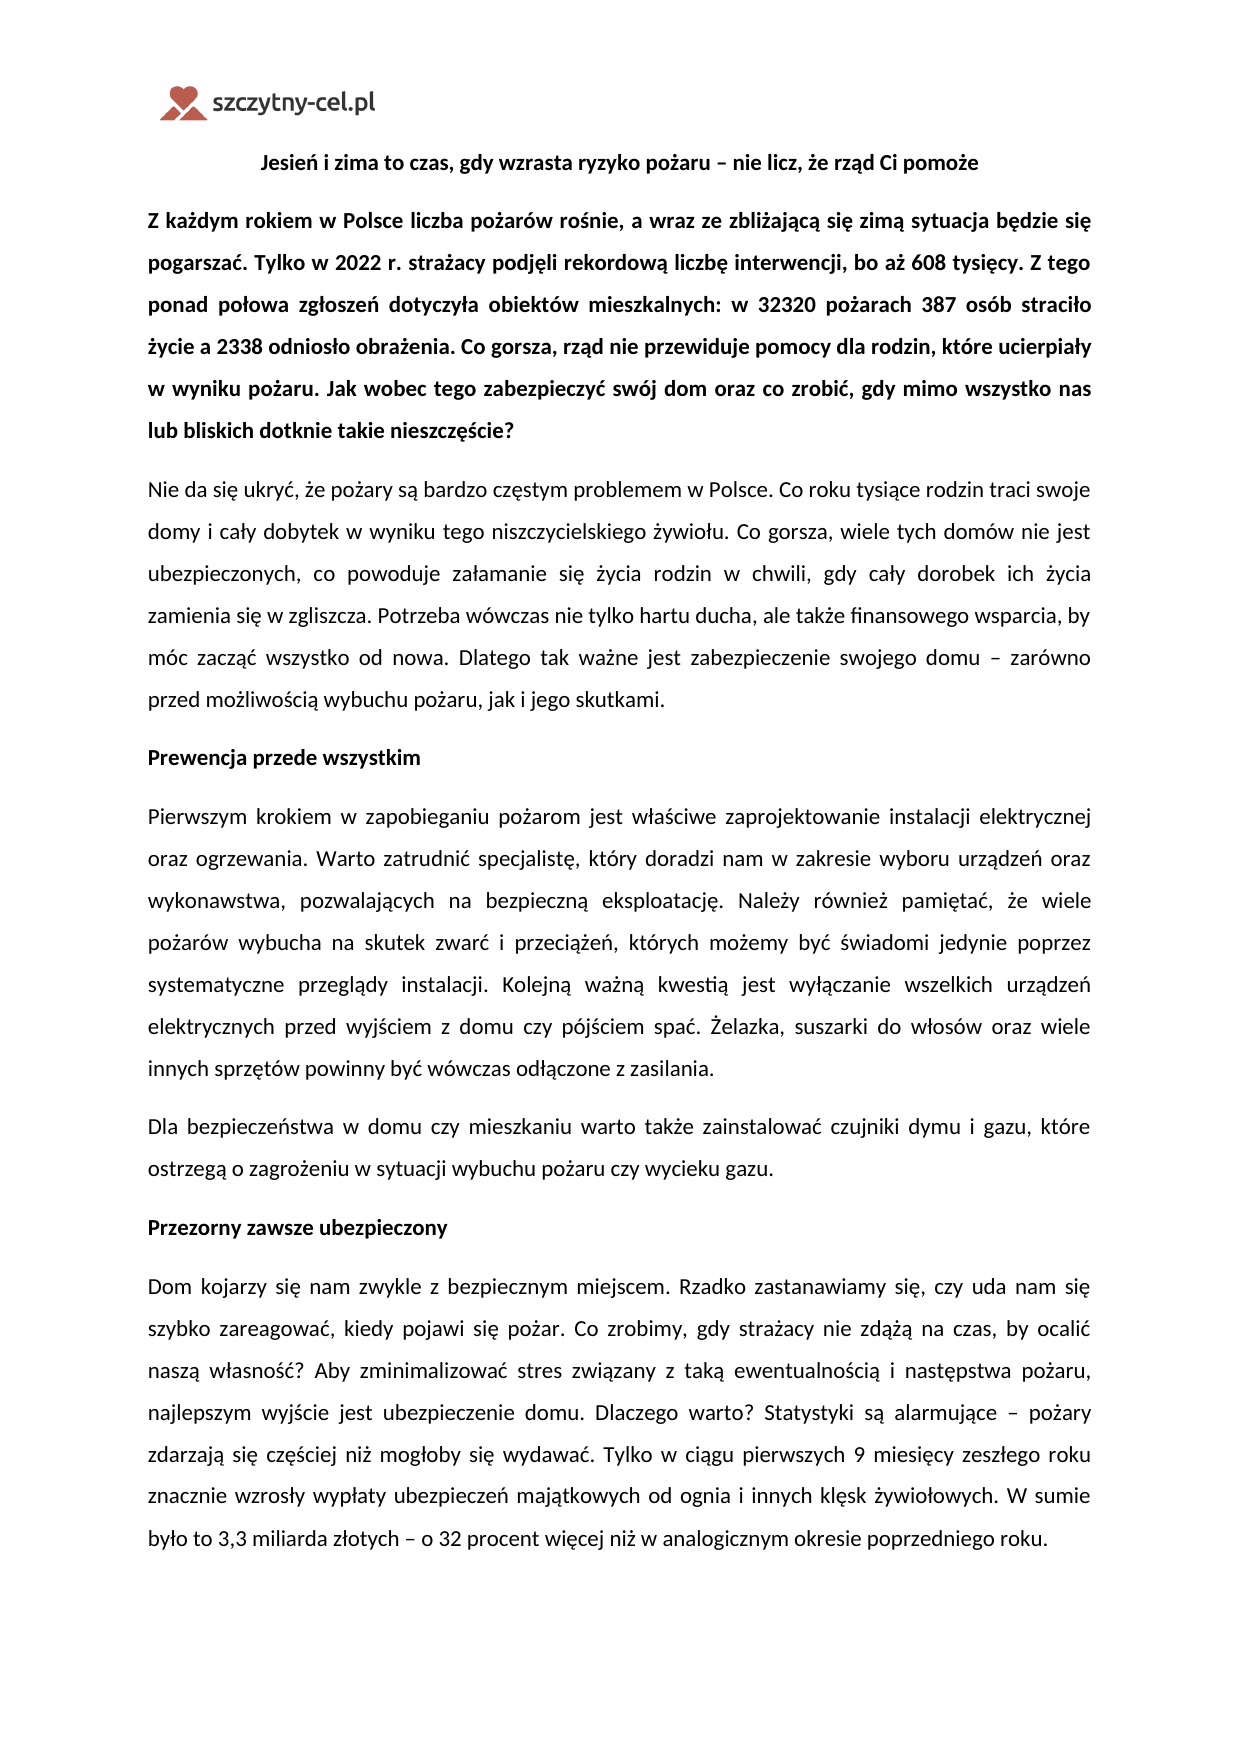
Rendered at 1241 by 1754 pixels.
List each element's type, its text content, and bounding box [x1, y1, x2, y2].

text Pierwszym krokiem w zapobieganiu pożarom jest właściwe zaprojektowanie instalacji elektrycznej oraz ogrzewania. Warto zatrudnić specjalistę, który doradzi nam w zakresie wyboru urządzeń oraz wykonawstwa, pozwalających na bezpieczną eksploatację. Należy również pamiętać, że wiele pożarów wybucha na skutek zwarć i przeciążeń, których możemy być świadomi jedynie poprzez systematyczne przeglądy instalacji. Kolejną ważną kwestią jest wyłączanie wszelkich urządzeń elektrycznych przed wyjściem z domu czy pójściem spać. Żelazka, suszarki do włosów oraz wiele innych sprzętów powinny być wówczas odłączone z zasilania. [148, 802, 1093, 1082]
text Dla bezpieczeństwa w domu czy mieszkaniu warto także zainstalować czujniki dymu i gazu, które ostrzegą o zagrożeniu w sytuacji wybuchu pożaru czy wycieku gazu. [148, 1112, 1093, 1182]
text Przezorny zawsze ubezpieczony [148, 1213, 1093, 1241]
text Jesień i zima to czas, gdy wzrasta ryzyko pożaru – nie licz, że rząd Ci pomoże [148, 148, 1093, 176]
text Nie da się ukryć, że pożary są bardzo częstym problemem w Polsce. Co roku tysiące rodzin traci swoje domy i cały dobytek w wyniku tego niszczycielskiego żywiołu. Co gorsza, wiele tych domów nie jest ubezpieczonych, co powoduje załamanie się życia rodzin w chwili, gdy cały dorobek ich życia zamienia się w zgliszcza. Potrzeba wówczas nie tylko hartu ducha, ale także finansowego wsparcia, by móc zacząć wszystko od nowa. Dlatego tak ważne jest zabezpieczenie swojego domu – zarówno przed możliwością wybuchu pożaru, jak i jego skutkami. [148, 475, 1093, 713]
text Dom kojarzy się nam zwykle z bezpiecznym miejscem. Rzadko zastanawiamy się, czy uda nam się szybko zareagować, kiedy pojawi się pożar. Co zrobimy, gdy strażacy nie zdążą na czas, by ocalić naszą własność? Aby zminimalizować stres związany z taką ewentualnością i następstwa pożaru, najlepszym wyjście jest ubezpieczenie domu. Dlaczego warto? Statystyki są alarmujące – pożary zdarzają się częściej niż mogłoby się wydawać. Tylko w ciągu pierwszych 9 miesięcy zeszłego roku znacznie wzrosły wypłaty ubezpieczeń majątkowych od ognia i innych klęsk żywiołowych. W sumie było to 3,3 miliarda złotych – o 32 procent więcej niż w analogicznym okresie poprzedniego roku. [148, 1272, 1093, 1552]
text Z każdym rokiem w Polsce liczba pożarów rośnie, a wraz ze zbliżającą się zimą sytuacja będzie się pogarszać. Tylko w 2022 r. strażacy podjęli rekordową liczbę interwencji, bo aż 608 tysięcy. Z tego ponad połowa zgłoszeń dotyczyła obiektów mieszkalnych: w 32320 pożarach 387 osób straciło życie a 2338 odniosło obrażenia. Co gorsza, rząd nie przewiduje pomocy dla rodzin, które ucierpiały w wyniku pożaru. Jak wobec tego zabezpieczyć swój dom oraz co zrobić, gdy mimo wszystko nas lub bliskich dotknie takie nieszczęście? [148, 206, 1093, 444]
text Prewencja przede wszystkim [148, 743, 1093, 771]
picture [147, 73, 393, 142]
